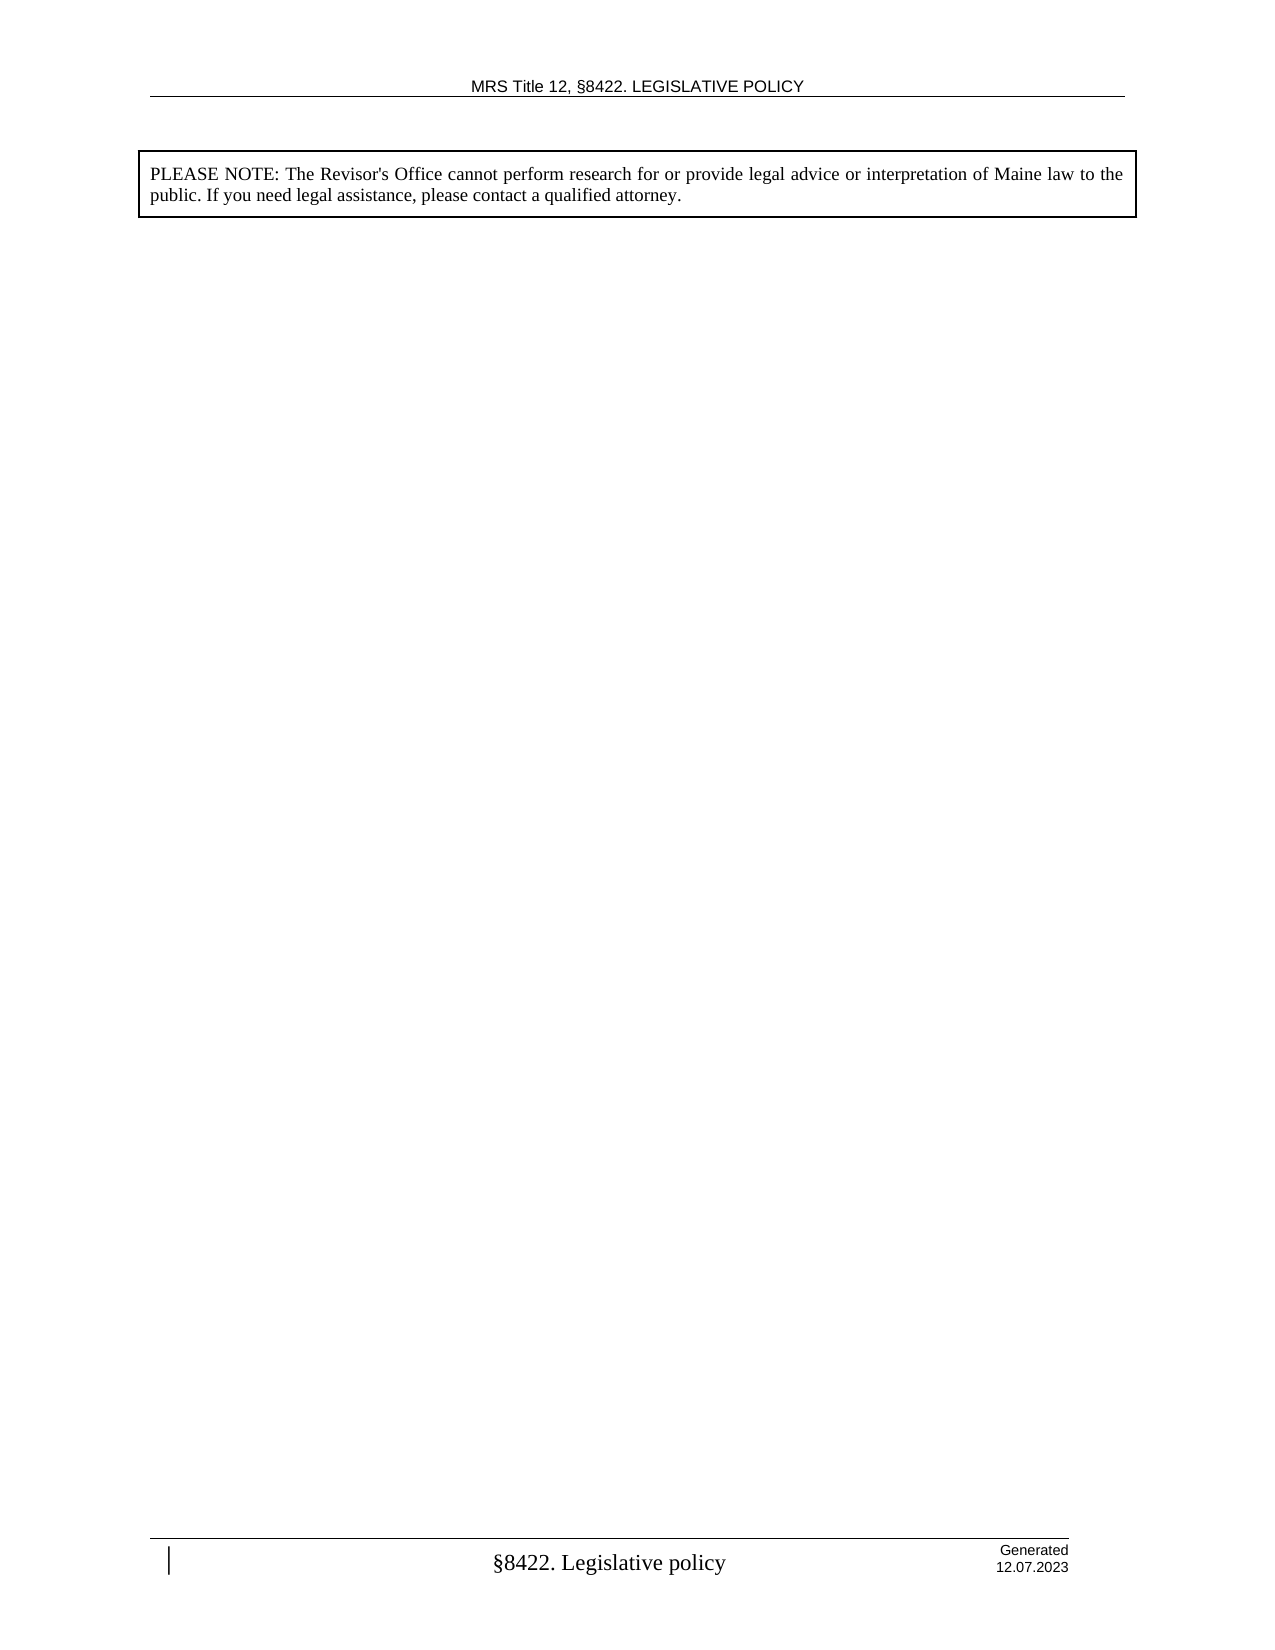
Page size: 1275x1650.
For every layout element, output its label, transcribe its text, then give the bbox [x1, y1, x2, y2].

text PLEASE NOTE: The Revisor's Office cannot perform research for or provide legal advice or interpretation of Maine law to the public. If you need legal assistance, please contact a qualified attorney. [140, 152, 1135, 216]
